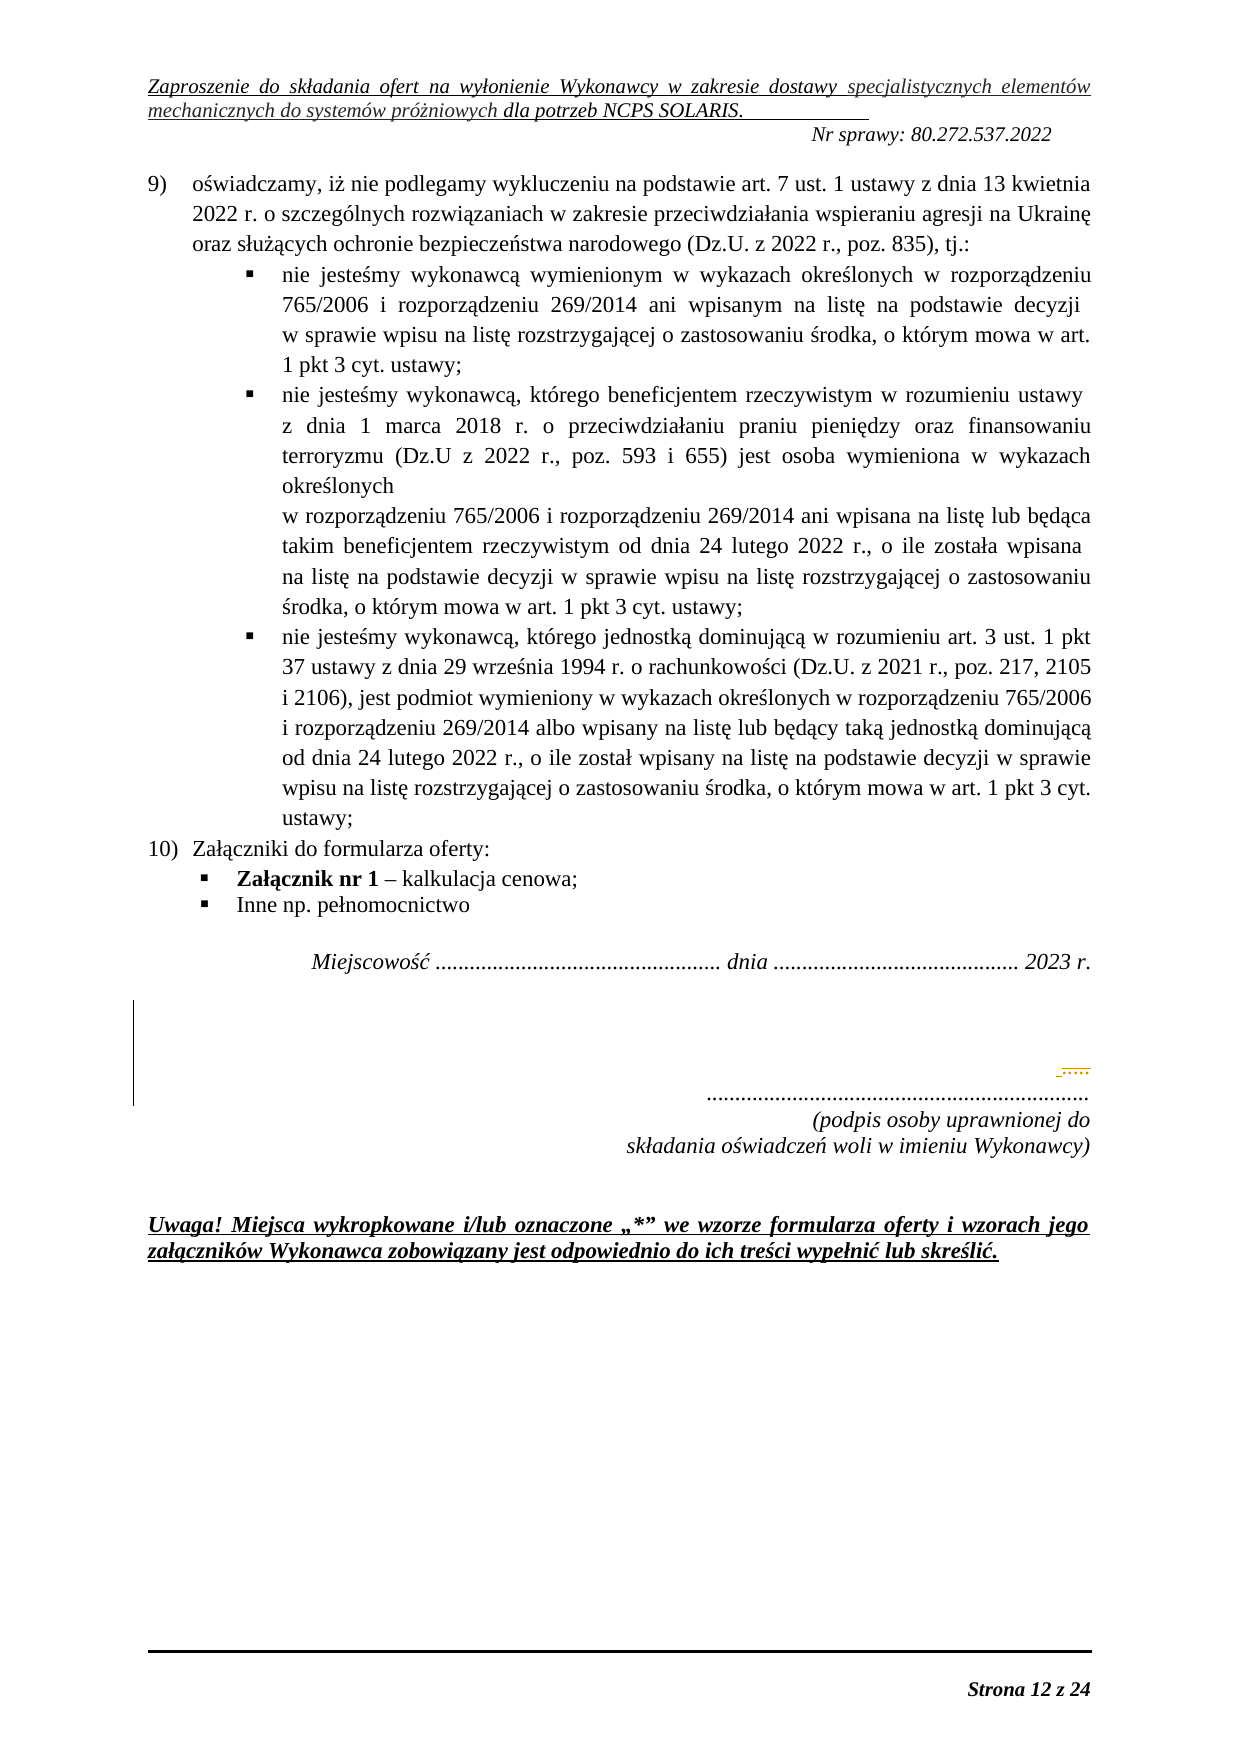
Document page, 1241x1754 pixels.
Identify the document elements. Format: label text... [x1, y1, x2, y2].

list Inne np. pełnomocnictwo [199, 891, 1097, 917]
list Załącznik nr 1 – kalkulacja cenowa; [199, 865, 1092, 891]
list nie jesteśmy wykonawcą wymienionym w wykazach określonych w rozporządzeniu 765/2006 i rozporządzeniu 269/2014 ani wpisanym na listę na podstawie decyzji w sprawie wpisu na listę rozstrzygającej o zastosowaniu środka, o którym mowa w art. 1 pkt 3 cyt. ustawy; [244, 261, 1092, 378]
text (podpis osoby uprawnionej do [590, 1106, 1092, 1132]
list nie jesteśmy wykonawcą, którego beneficjentem rzeczywistym w rozumieniu ustawy z dnia 1 marca 2018 r. o przeciwdziałaniu praniu pieniędzy oraz finansowaniu terroryzmu (Dz.U z 2022 r., poz. 593 i 655) jest osoba wymieniona w wykazach określonych w rozporządzeniu 765/2006 i rozporządzeniu 269/2014 ani wpisana na listę lub będąca takim beneficjentem rzeczywistym od dnia 24 lutego 2022 r., o ile została wpisana na listę na podstawie decyzji w sprawie wpisu na listę rozstrzygającej o zastosowaniu środka, o którym mowa w art. 1 pkt 3 cyt. ustawy; [244, 381, 1092, 619]
text Miejscowość .................................................. dnia ........................................... 2023 r. [204, 948, 1092, 974]
list nie jesteśmy wykonawcą, którego jednostką dominującą w rozumieniu art. 3 ust. 1 pkt 37 ustawy z dnia 29 września 1994 r. o rachunkowości (Dz.U. z 2021 r., poz. 217, 2105 i 2106), jest podmiot wymieniony w wykazach określonych w rozporządzeniu 765/2006 i rozporządzeniu 269/2014 albo wpisany na listę lub będący taką jednostką dominującą od dnia 24 lutego 2022 r., o ile został wpisany na listę na podstawie decyzji w sprawie wpisu na listę rozstrzygającej o zastosowaniu środka, o którym mowa w art. 1 pkt 3 cyt. ustawy; [244, 623, 1092, 831]
text składania oświadczeń woli w imieniu Wykonawcy) [516, 1132, 1092, 1158]
list oświadczamy, iż nie podlegamy wykluczeniu na podstawie art. 7 ust. 1 ustawy z dnia 13 kwietnia 2022 r. o szczególnych rozwiązaniach w zakresie przeciwdziałania wspieraniu agresji na Ukrainę oraz służących ochronie bezpieczeństwa narodowego (Dz.U. z 2022 r., poz. 835), tj.: [148, 170, 1092, 257]
text ................................................................... [148, 1079, 1092, 1106]
text Uwaga! Miejsca wykropkowane i/lub oznaczone „*” we wzorze formularza oferty i wzorach jego załączników Wykonawca zobowiązany jest odpowiednio do ich treści wypełnić lub skreślić. [148, 1211, 1092, 1264]
list Załączniki do formularza oferty: [148, 834, 1092, 861]
